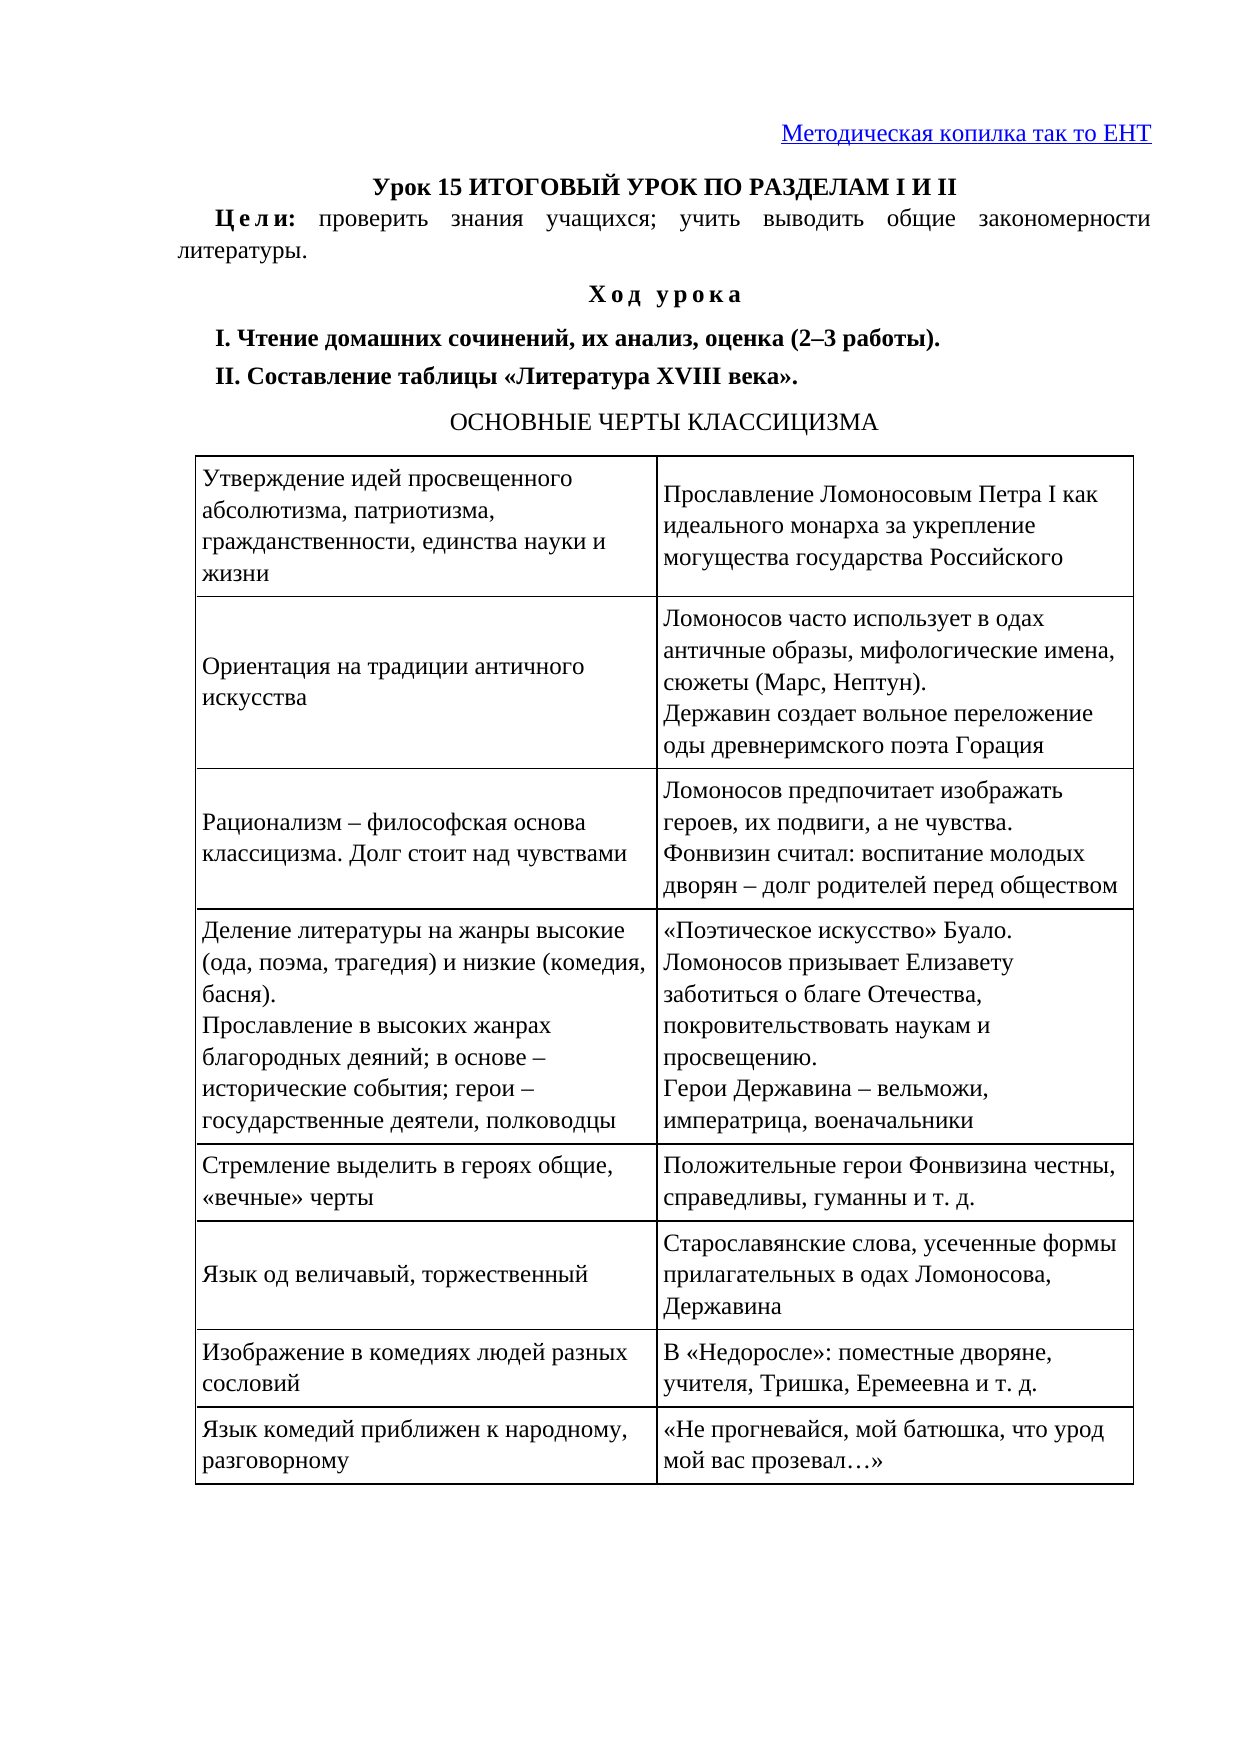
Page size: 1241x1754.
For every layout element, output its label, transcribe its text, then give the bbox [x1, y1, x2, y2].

table_cell Изображение в комедиях людей разных сословий [196, 1330, 656, 1406]
text II. Составление таблицы «Литература XVIII века». [177, 361, 1152, 390]
text Методическая копилка так то ЕНТ [177, 118, 1152, 147]
text Урок 15 итоговый урок по разделам I и II [177, 172, 1152, 201]
table_cell Рационализм – философская основа классицизма. Долг стоит над чувствами [196, 769, 656, 908]
table_cell Стремление выделить в героях общие, «вечные» черты [196, 1144, 656, 1220]
text I. Чтение домашних сочинений, их анализ, оценка (2–3 работы). [177, 323, 1152, 352]
table_cell «Поэтическое искусство» Буало. Ломоносов призывает Елизавету заботиться о благе Отечества, покровительствовать наукам и просвещению. Герои Державина – вельможи, императрица, военачальники [658, 910, 1133, 1143]
table_cell В «Недоросле»: поместные дворяне, учителя, Тришка, Еремеевна и т. д. [658, 1330, 1133, 1406]
text Ход урока [177, 279, 1152, 308]
table_cell Ломоносов предпочитает изображать героев, их подвиги, а не чувства. Фонвизин считал: воспитание молодых дворян – долг родителей перед обществом [658, 769, 1133, 908]
table_cell Ломоносов часто использует в одах античные образы, мифологические имена, сюжеты (Марс, Нептун). Державин создает вольное переложение оды древнеримского поэта Горация [658, 597, 1133, 767]
table_header Прославление Ломоносовым Петра I как идеального монарха за укрепление могущества государства Российского [658, 457, 1133, 596]
table_cell Деление литературы на жанры высокие (ода, поэма, трагедия) и низкие (комедия, басня). Прославление в высоких жанрах благородных деяний; в основе – исторические события; герои – государственные деятели, полководцы [196, 909, 656, 1143]
text Основные черты классицизма [177, 407, 1152, 435]
table_cell Положительные герои Фонвизина честны, справедливы, гуманны и т. д. [658, 1145, 1133, 1220]
table_cell Язык од величавый, торжественный [196, 1221, 656, 1329]
table_cell «Не прогневайся, мой батюшка, что урод мой вас прозевал…» [658, 1408, 1133, 1483]
table_cell Старославянские слова, усеченные формы прилагательных в одах Ломоносова, Державина [658, 1222, 1133, 1329]
table_cell Ориентация на традиции античного искусства [196, 597, 656, 767]
text Цели: проверить знания учащихся; учить выводить общие закономерности литературы. [177, 203, 1152, 264]
table_header Утверждение идей просвещенного абсолютизма, патриотизма, гражданственности, единства науки и жизни [196, 457, 656, 596]
table_cell Язык комедий приближен к народному, разговорному [196, 1407, 656, 1483]
